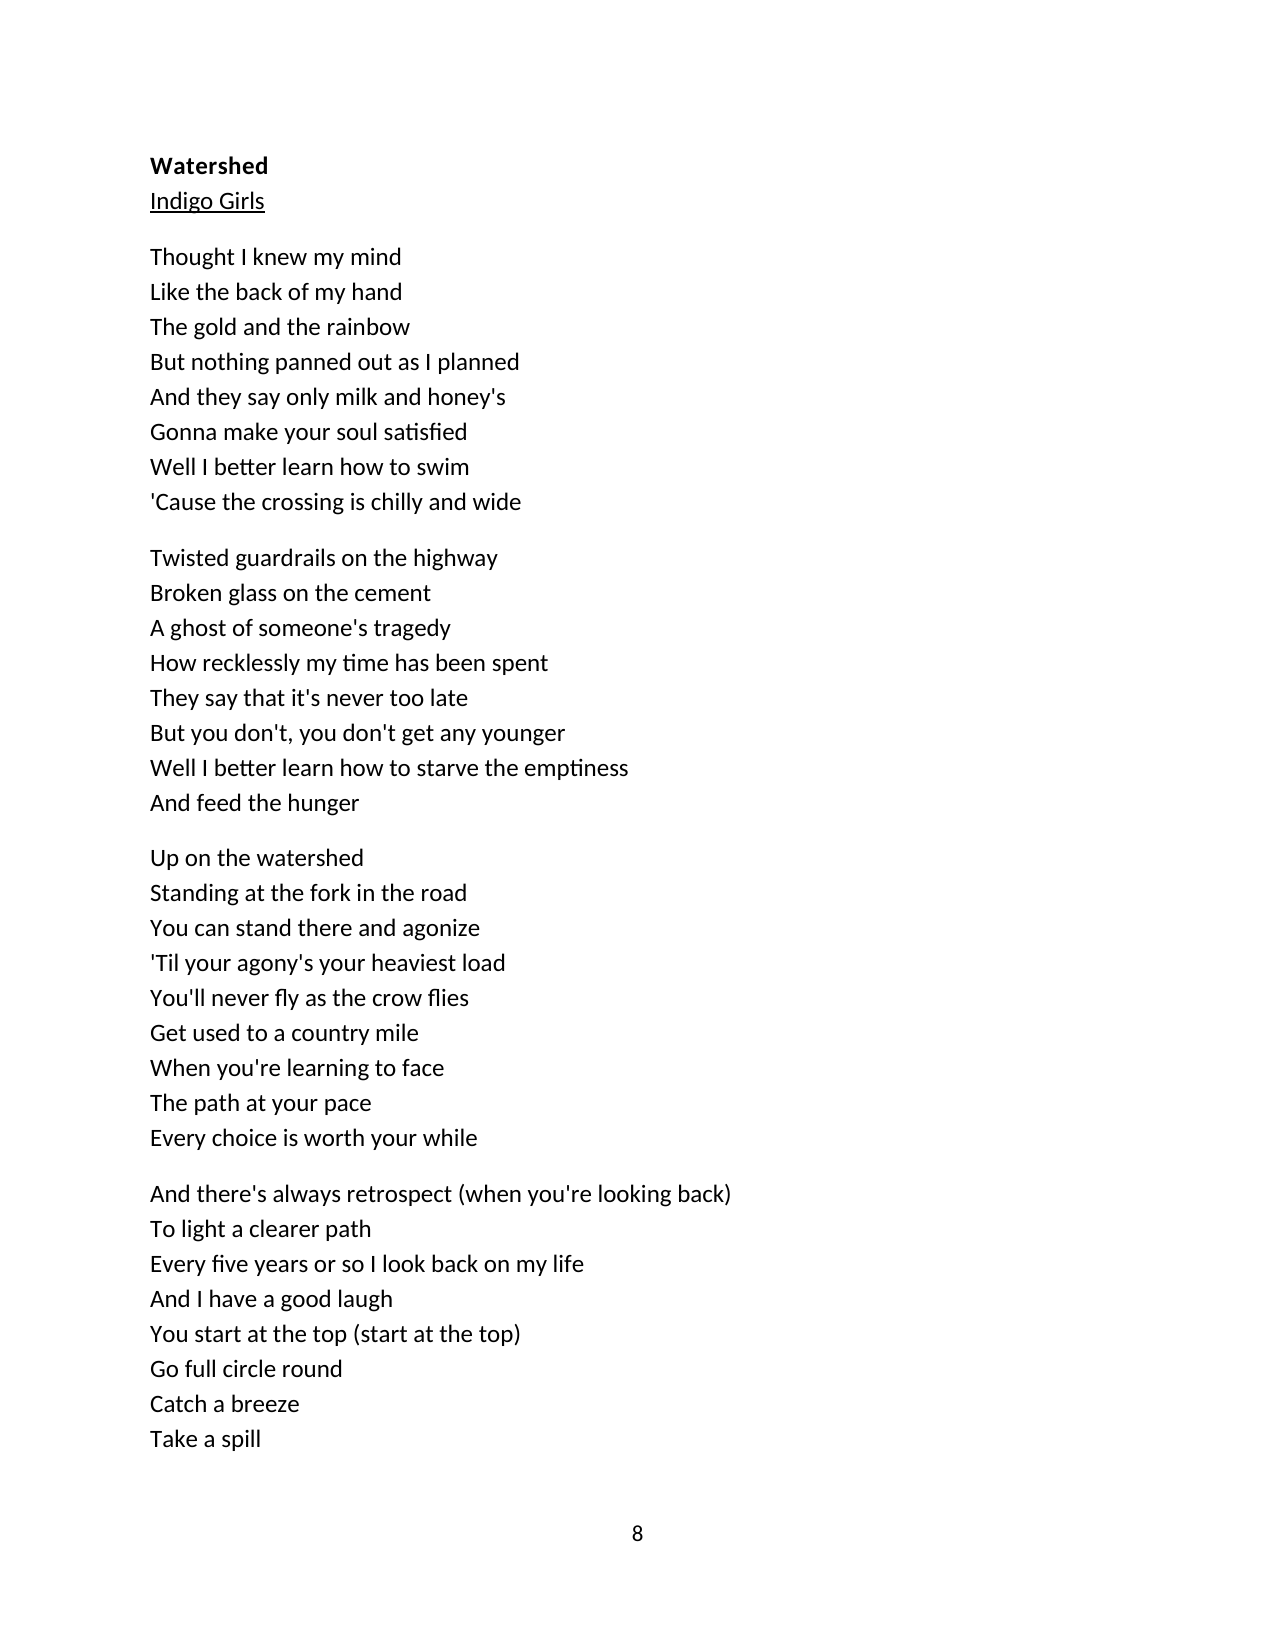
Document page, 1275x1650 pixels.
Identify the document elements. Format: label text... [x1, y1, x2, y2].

subtitle Watershed [150, 150, 1125, 181]
text Twisted guardrails on the highway Broken glass on the cement A ghost of someone's tragedy How recklessly my time has been spent They say that it's never too late But you don't, you don't get any younger Well I better learn how to starve the emptiness And feed the hunger [150, 542, 1125, 817]
text Up on the watershed Standing at the fork in the road You can stand there and agonize 'Til your agony's your heaviest load You'll never fly as the crow flies Get used to a country mile When you're learning to face The path at your pace Every choice is worth your while [150, 842, 1125, 1153]
text Thought I knew my mind Like the back of my hand The gold and the rainbow But nothing panned out as I planned And they say only milk and honey's Gonna make your soul satisfied Well I better learn how to swim 'Cause the crossing is chilly and wide [150, 241, 1125, 516]
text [150, 1178, 1125, 1454]
text Indigo Girls [150, 185, 1125, 216]
